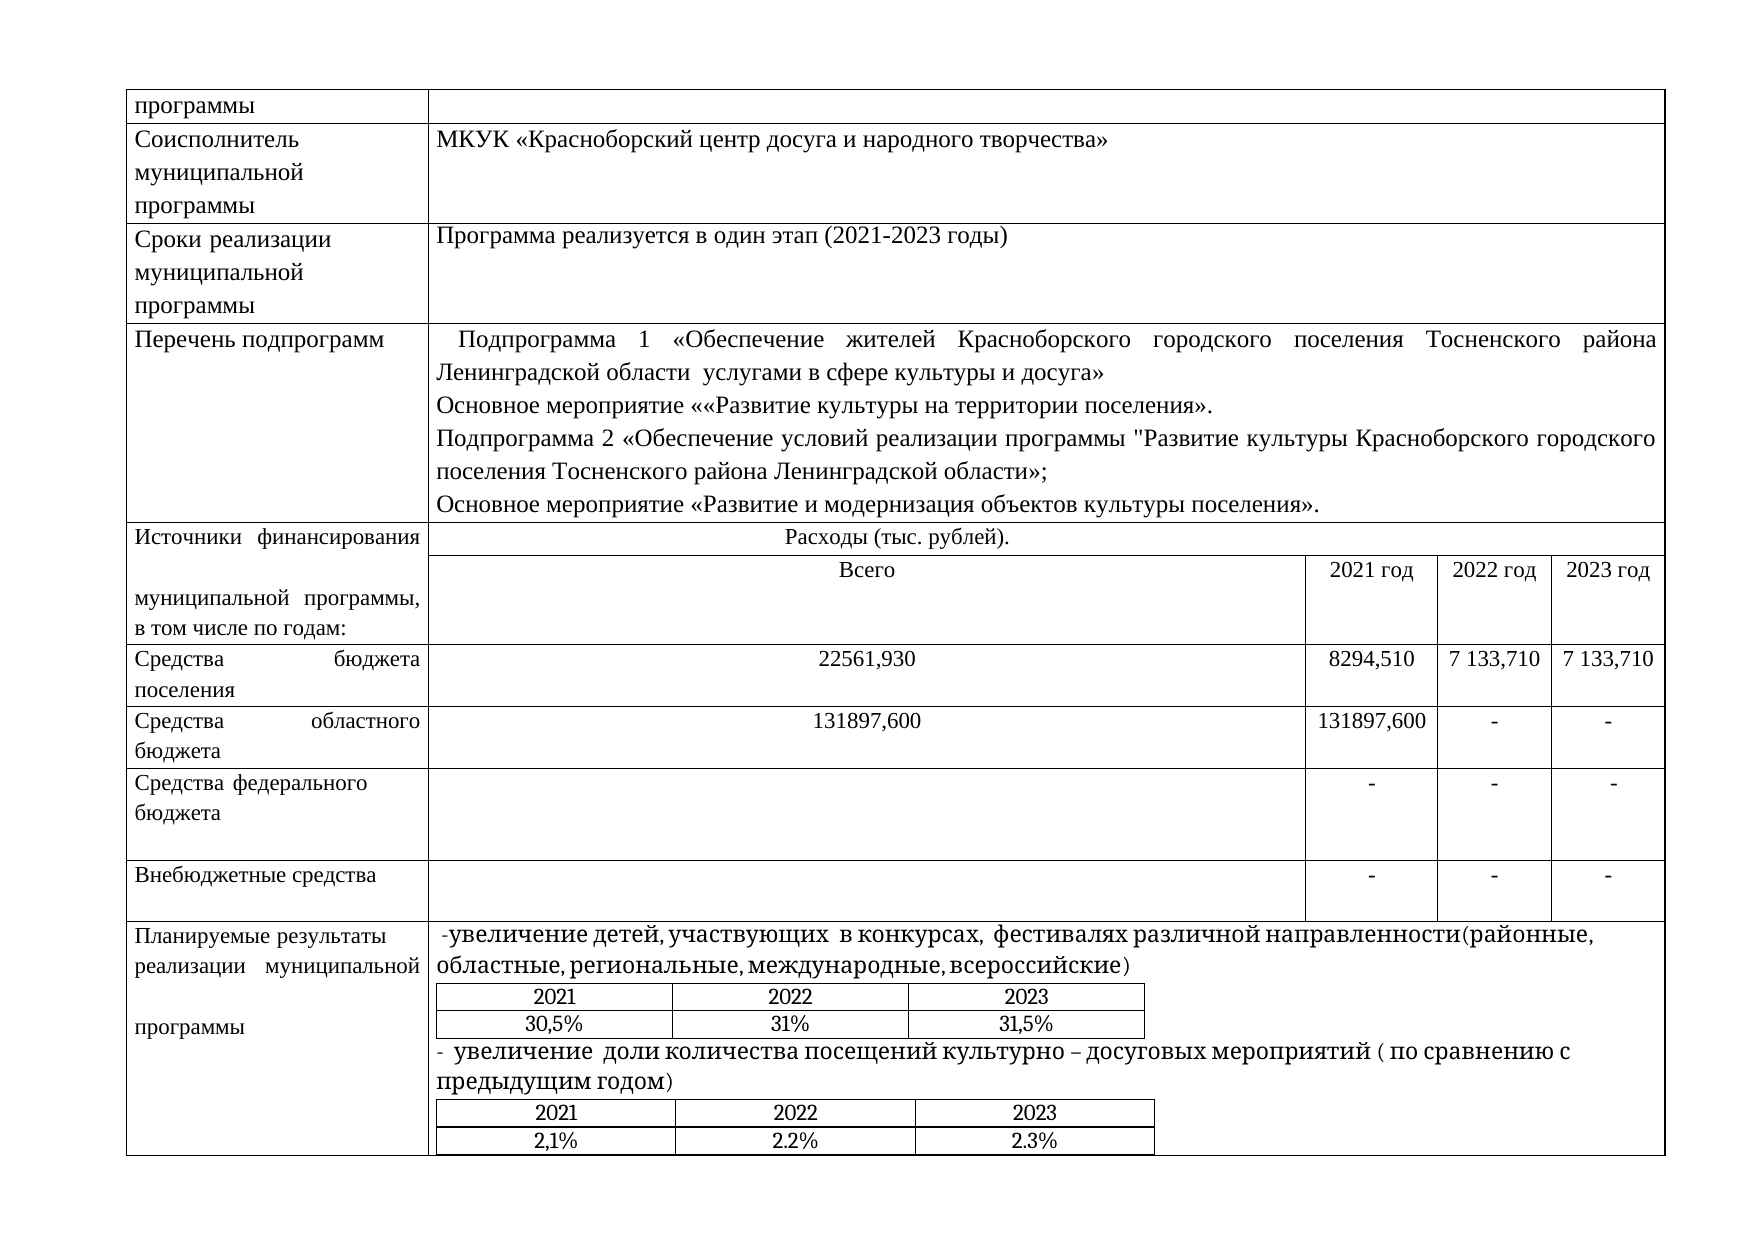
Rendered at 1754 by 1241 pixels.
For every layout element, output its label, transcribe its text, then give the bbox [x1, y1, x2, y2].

table_cell Расходы (тыс. рублей). [429, 523, 1664, 555]
table_cell Программа реализуется в один этап (2021-2023 годы) [429, 224, 1664, 323]
table_cell 2023 год [1552, 556, 1664, 644]
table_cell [127, 922, 428, 1155]
table_cell [429, 769, 1305, 860]
table_cell Перечень подпрограмм [127, 324, 428, 522]
table_cell - [1438, 861, 1551, 921]
table_cell Подпрограмма 1 «Обеспечение жителей Красноборского городского поселения Тосненского района Ленинградской области услугами в сфере культуры и досуга» Основное мероприятие ««Развитие культуры на территории поселения». Подпрограмма 2 «Обеспечение условий реализации программы "Развитие культуры Красноборского городского поселения Тосненского района Ленинградской области»; Основное мероприятие «Развитие и модернизация объектов культуры поселения». [429, 324, 1664, 522]
table_cell - [1552, 769, 1664, 860]
table_cell - [1438, 769, 1551, 860]
table_cell 7 133,710 [1552, 645, 1664, 706]
table_cell Внебюджетные средства [127, 861, 428, 921]
table_cell - [1552, 707, 1664, 768]
table_cell - [1552, 861, 1664, 921]
table_cell Источники финансирования муниципальной программы, в том числе по годам: [127, 523, 428, 644]
table_cell 2022 год [1438, 556, 1551, 644]
table_cell - [1306, 769, 1437, 860]
table_cell - [1438, 707, 1551, 768]
table_cell Средства бюджета поселения [127, 645, 428, 706]
table_cell Средства федерального бюджета [127, 769, 428, 860]
table_cell 2021 год [1306, 556, 1437, 644]
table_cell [429, 922, 1664, 1155]
table_cell Средства областного бюджета [127, 707, 428, 768]
table_cell 131897,600 [429, 707, 1305, 768]
table_cell Всего [429, 556, 1305, 644]
table_cell МКУК «Красноборский центр досуга и народного творчества» [429, 124, 1664, 223]
table_cell Соисполнитель муниципальной программы [127, 124, 428, 223]
table_cell 8294,510 [1306, 645, 1437, 706]
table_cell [127, 90, 428, 123]
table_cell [429, 90, 1664, 123]
table_cell 7 133,710 [1438, 645, 1551, 706]
table_cell [429, 861, 1305, 921]
table_cell 22561,930 [429, 645, 1305, 706]
table_cell - [1306, 861, 1437, 921]
table_cell 131897,600 [1306, 707, 1437, 768]
table_cell Сроки реализации муниципальной программы [127, 224, 428, 323]
